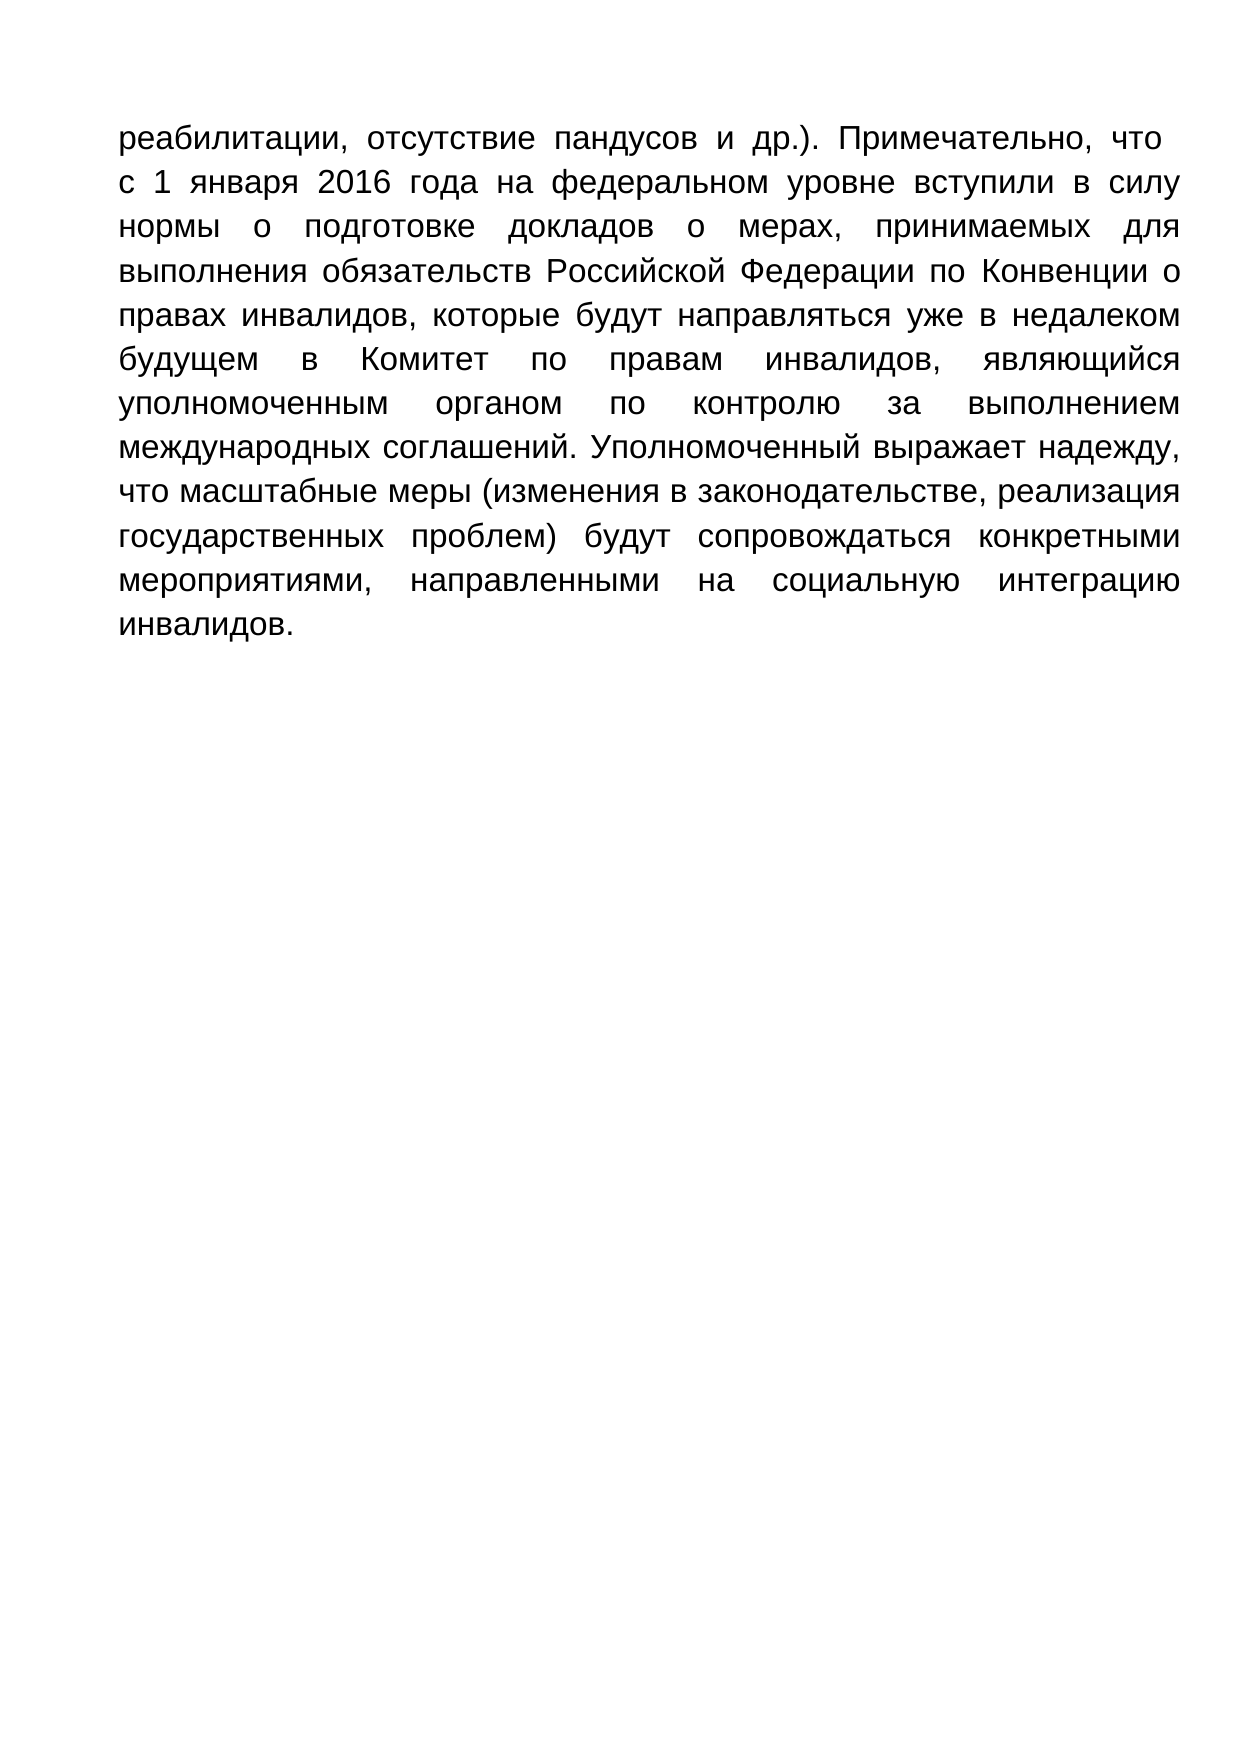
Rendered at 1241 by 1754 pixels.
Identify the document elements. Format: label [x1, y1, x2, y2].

text [118, 118, 1181, 642]
